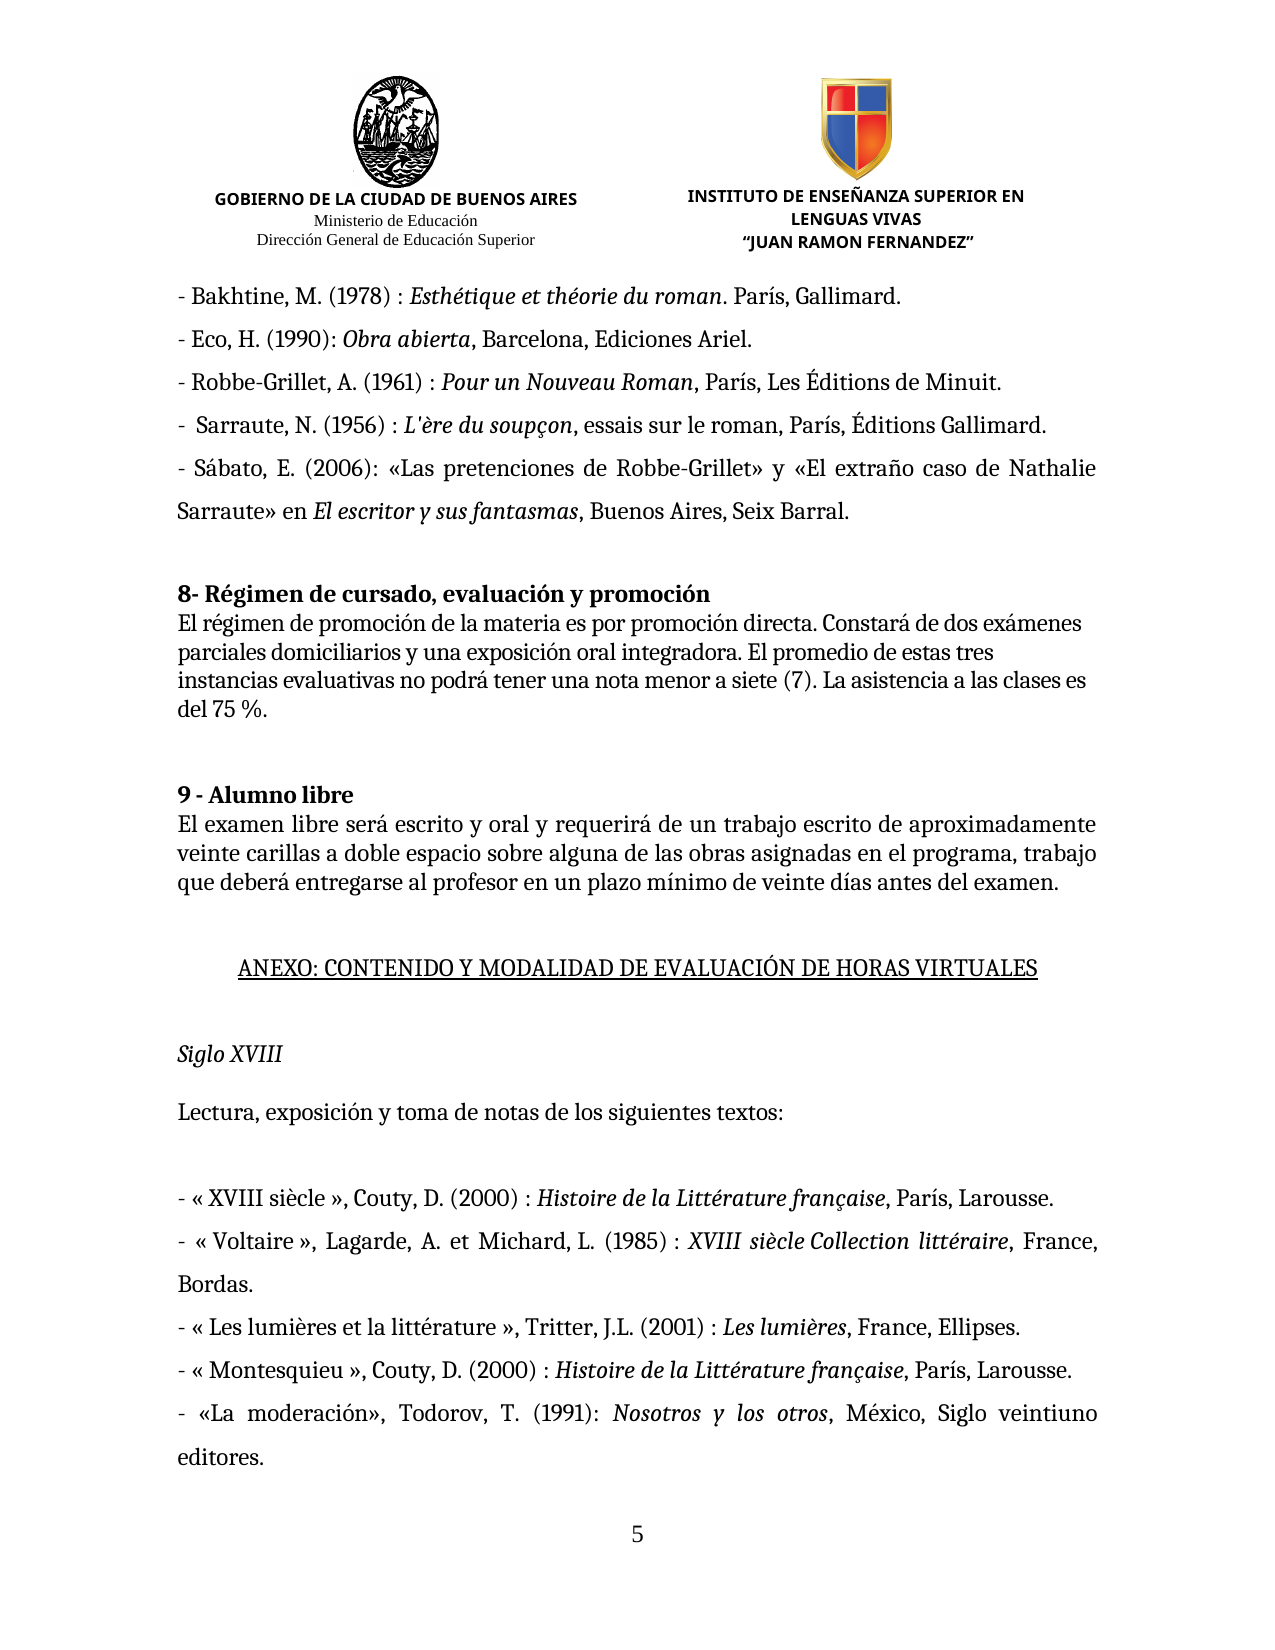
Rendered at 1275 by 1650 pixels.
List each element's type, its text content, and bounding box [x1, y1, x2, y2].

text - «La moderación», Todorov, T. (1991): Nosotros y los otros, México, Siglo veintiuno editores. [177, 1399, 1098, 1471]
picture [787, 73, 925, 185]
text - « XVIII siècle », Couty, D. (2000) : Histoire de la Littérature française, París, Larousse. [177, 1184, 1098, 1212]
text Lectura, exposición y toma de notas de los siguientes textos: [177, 1097, 1098, 1126]
text - Sarraute, N. (1956) : L'ère du soupçon, essais sur le roman, París, Éditions Gallimard. [177, 411, 1098, 440]
text 8- Régimen de cursado, evaluación y promoción [177, 580, 1098, 609]
text Siglo XVIII [177, 1040, 1098, 1069]
text - « Les lumières et la littérature », Tritter, J.L. (2001) : Les lumières, France, Ellipses. [177, 1313, 1098, 1342]
text - « Montesquieu », Couty, D. (2000) : Histoire de la Littérature française, París, Larousse. [177, 1356, 1098, 1385]
text El régimen de promoción de la materia es por promoción directa. Constará de dos exámenes parciales domiciliarios y una exposición oral integradora. El promedio de estas tres instancias evaluativas no podrá tener una nota menor a siete (7). La asistencia a las clases es del 75 %. [177, 609, 1098, 724]
text - « Voltaire », Lagarde, A. et Michard, L. (1985) : XVIII siècle Collection littéraire, France, Bordas. [177, 1227, 1098, 1299]
text ANEXO: CONTENIDO Y MODALIDAD DE EVALUACIÓN DE HORAS VIRTUALES [177, 954, 1098, 982]
text - Eco, H. (1990): Obra abierta, Barcelona, Ediciones Ariel. [177, 325, 1098, 353]
text 9 - Alumno libre [177, 781, 1098, 810]
text - Robbe-Grillet, A. (1961) : Pour un Nouveau Roman, París, Les Éditions de Minuit. [177, 368, 1098, 397]
text - Sábato, E. (2006): «Las pretenciones de Robbe-Grillet» y «El extraño caso de Nathalie Sarraute» en El escritor y sus fantasmas, Buenos Aires, Seix Barral. [177, 454, 1098, 526]
text El examen libre será escrito y oral y requerirá de un trabajo escrito de aproximadamente veinte carillas a doble espacio sobre alguna de las obras asignadas en el programa, trabajo que deberá entregarse al profesor en un plazo mínimo de veinte días antes del examen. [177, 810, 1098, 896]
text - Bakhtine, M. (1978) : Esthétique et théorie du roman. París, Gallimard. [177, 282, 1098, 310]
